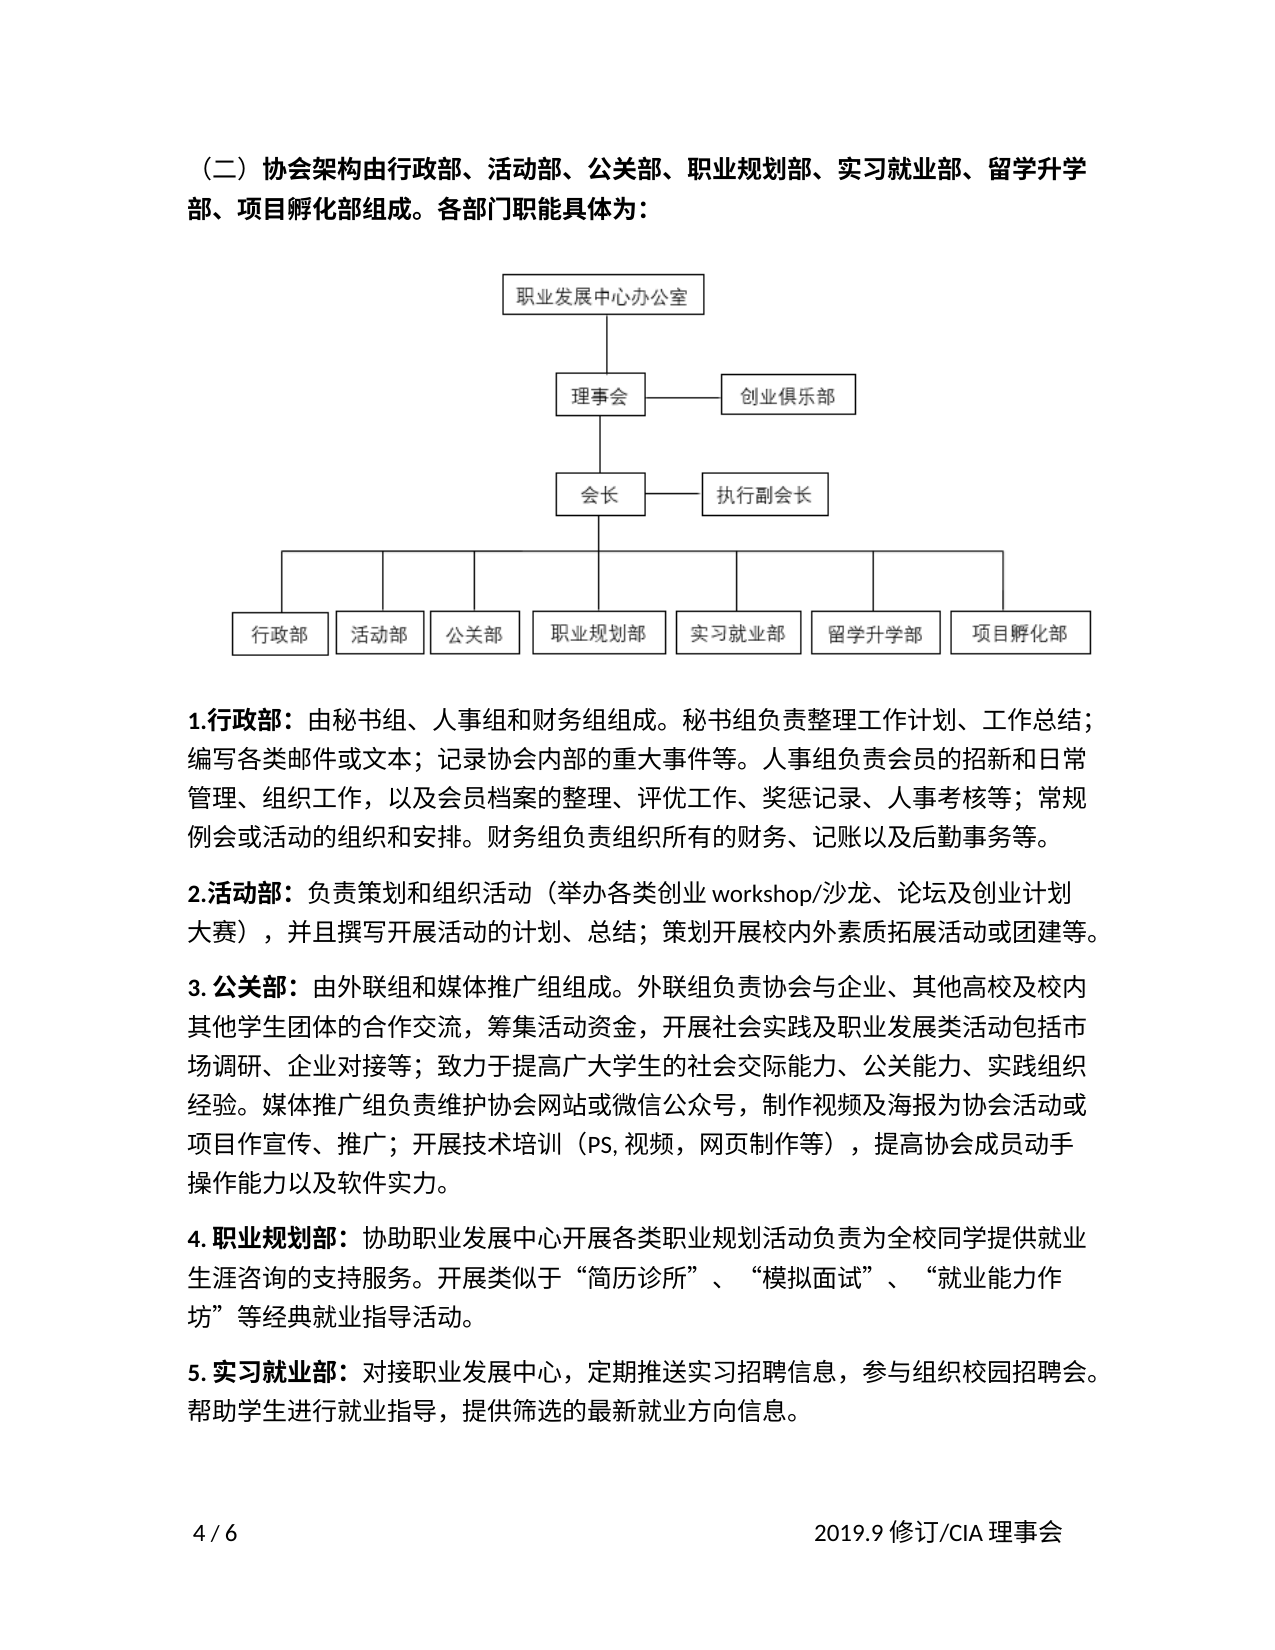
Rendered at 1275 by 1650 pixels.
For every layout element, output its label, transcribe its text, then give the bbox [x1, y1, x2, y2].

picture [187, 244, 1135, 682]
text 2.活动部：负责策划和组织活动（举办各类创业workshop/沙龙、论坛及创业计划大赛），并且撰写开展活动的计划、总结；策划开展校内外素质拓展活动或团建等。 [187, 873, 1087, 948]
text 3. 公关部：由外联组和媒体推广组组成。外联组负责协会与企业、其他高校及校内其他学生团体的合作交流，筹集活动资金，开展社会实践及职业发展类活动包括市场调研、企业对接等；致力于提高广大学生的社会交际能力、公关能力、实践组织经验。媒体推广组负责维护协会网站或微信公众号，制作视频及海报为协会活动或项目作宣传、推广；开展技术培训（PS, 视频，网页制作等），提高协会成员动手操作能力以及软件实力。 [187, 968, 1087, 1199]
text （二）协会架构由行政部、活动部、公关部、职业规划部、实习就业部、留学升学部、项目孵化部组成。各部门职能具体为： [187, 150, 1087, 225]
text 1.行政部：由秘书组、人事组和财务组组成。秘书组负责整理工作计划、工作总结；编写各类邮件或文本；记录协会内部的重大事件等。人事组负责会员的招新和日常管理、组织工作，以及会员档案的整理、评优工作、奖惩记录、人事考核等；常规例会或活动的组织和安排。财务组负责组织所有的财务、记账以及后勤事务等。 [187, 700, 1087, 854]
text 4. 职业规划部：协助职业发展中心开展各类职业规划活动负责为全校同学提供就业生涯咨询的支持服务。开展类似于“简历诊所”、“模拟面试”、“就业能力作坊”等经典就业指导活动。 [187, 1219, 1087, 1333]
text 5. 实习就业部：对接职业发展中心，定期推送实习招聘信息，参与组织校园招聘会。帮助学生进行就业指导，提供筛选的最新就业方向信息。 [187, 1353, 1087, 1428]
